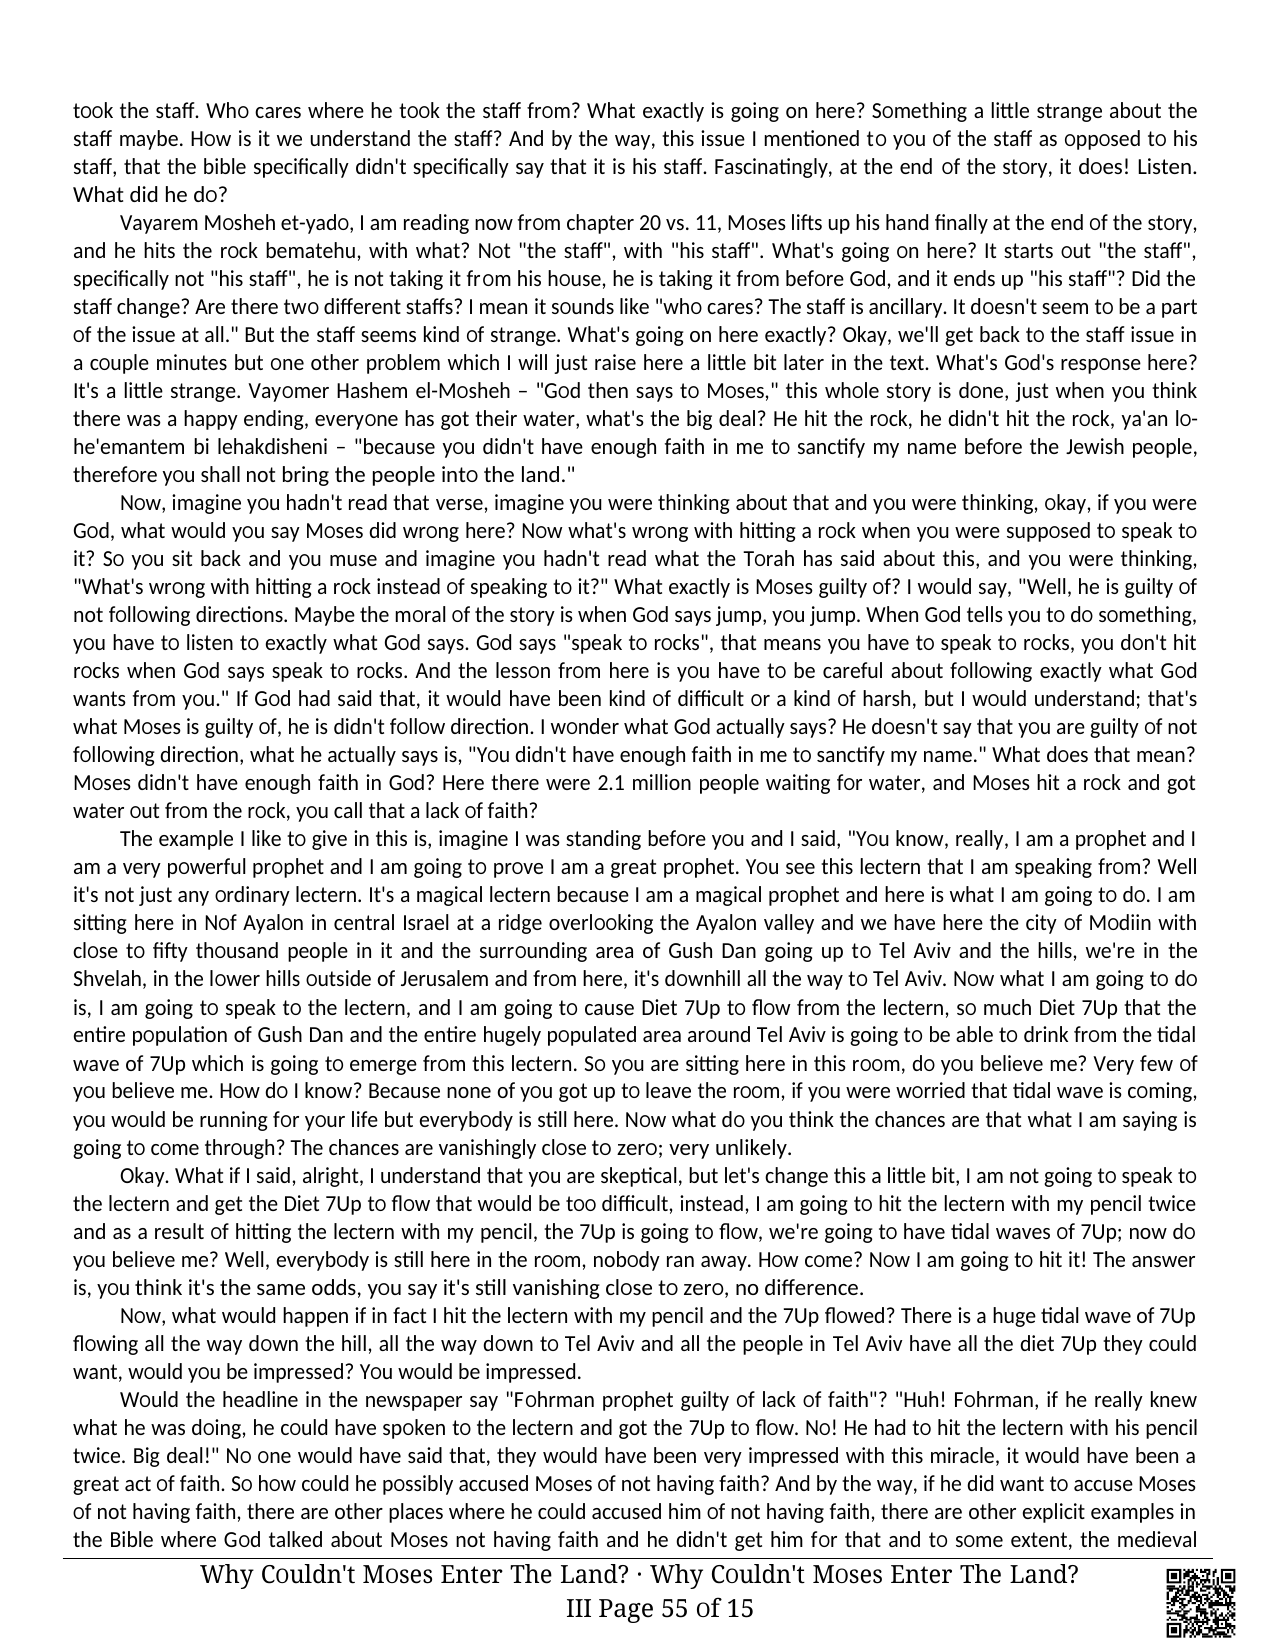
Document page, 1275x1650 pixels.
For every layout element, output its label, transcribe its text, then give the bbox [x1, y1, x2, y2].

text The example I like to give in this is, imagine I was standing before you and I said, "You know, really, I am a prophet and I am a very powerful prophet and I am going to prove I am a great prophet. You see this lectern that I am speaking from? Well it's not just any ordinary lectern. It's a magical lectern because I am a magical prophet and here is what I am going to do. I am sitting here in Nof Ayalon in central Israel at a ridge overlooking the Ayalon valley and we have here the city of Modiin with close to fifty thousand people in it and the surrounding area of Gush Dan going up to Tel Aviv and the hills, we're in the Shvelah, in the lower hills outside of Jerusalem and from here, it's downhill all the way to Tel Aviv. Now what I am going to do is, I am going to speak to the lectern, and I am going to cause Diet 7Up to flow from the lectern, so much Diet 7Up that the entire population of Gush Dan and the entire hugely populated area around Tel Aviv is going to be able to drink from the tidal wave of 7Up which is going to emerge from this lectern. So you are sitting here in this room, do you believe me? Very few of you believe me. How do I know? Because none of you got up to leave the room, if you were worried that tidal wave is coming, you would be running for your life but everybody is still here. Now what do you think the chances are that what I am saying is going to come through? The chances are vanishingly close to zero; very unlikely. [73, 824, 1198, 1161]
text Vayarem Mosheh et-yado, I am reading now from chapter 20 vs. 11, Moses lifts up his hand finally at the end of the story, and he hits the rock bematehu, with what? Not "the staff", with "his staff". What's going on here? It starts out "the staff", specifically not "his staff", he is not taking it from his house, he is taking it from before God, and it ends up "his staff"? Did the staff change? Are there two different staffs? I mean it sounds like "who cares? The staff is ancillary. It doesn't seem to be a part of the issue at all." But the staff seems kind of strange. What's going on here exactly? Okay, we'll get back to the staff issue in a couple minutes but one other problem which I will just raise here a little bit later in the text. What's God's response here? It's a little strange. Vayomer Hashem el-Mosheh – "God then says to Moses," this whole story is done, just when you think there was a happy ending, everyone has got their water, what's the big deal? He hit the rock, he didn't hit the rock, ya'an lo-he'emantem bi lehakdisheni – "because you didn't have enough faith in me to sanctify my name before the Jewish people, therefore you shall not bring the people into the land." [73, 208, 1198, 488]
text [73, 1385, 1198, 1553]
text Now, what would happen if in fact I hit the lectern with my pencil and the 7Up flowed? There is a huge tidal wave of 7Up flowing all the way down the hill, all the way down to Tel Aviv and all the people in Tel Aviv have all the diet 7Up they could want, would you be impressed? You would be impressed. [73, 1301, 1198, 1385]
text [73, 96, 1198, 208]
text Now, imagine you hadn't read that verse, imagine you were thinking about that and you were thinking, okay, if you were God, what would you say Moses did wrong here? Now what's wrong with hitting a rock when you were supposed to speak to it? So you sit back and you muse and imagine you hadn't read what the Torah has said about this, and you were thinking, "What's wrong with hitting a rock instead of speaking to it?" What exactly is Moses guilty of? I would say, "Well, he is guilty of not following directions. Maybe the moral of the story is when God says jump, you jump. When God tells you to do something, you have to listen to exactly what God says. God says "speak to rocks", that means you have to speak to rocks, you don't hit rocks when God says speak to rocks. And the lesson from here is you have to be careful about following exactly what God wants from you." If God had said that, it would have been kind of difficult or a kind of harsh, but I would understand; that's what Moses is guilty of, he is didn't follow direction. I wonder what God actually says? He doesn't say that you are guilty of not following direction, what he actually says is, "You didn't have enough faith in me to sanctify my name." What does that mean? Moses didn't have enough faith in God? Here there were 2.1 million people waiting for water, and Moses hit a rock and got water out from the rock, you call that a lack of faith? [73, 488, 1198, 824]
text Okay. What if I said, alright, I understand that you are skeptical, but let's change this a little bit, I am not going to speak to the lectern and get the Diet 7Up to flow that would be too difficult, instead, I am going to hit the lectern with my pencil twice and as a result of hitting the lectern with my pencil, the 7Up is going to flow, we're going to have tidal waves of 7Up; now do you believe me? Well, everybody is still here in the room, nobody ran away. How come? Now I am going to hit it! The answer is, you think it's the same odds, you say it's still vanishing close to zero, no difference. [73, 1161, 1198, 1301]
